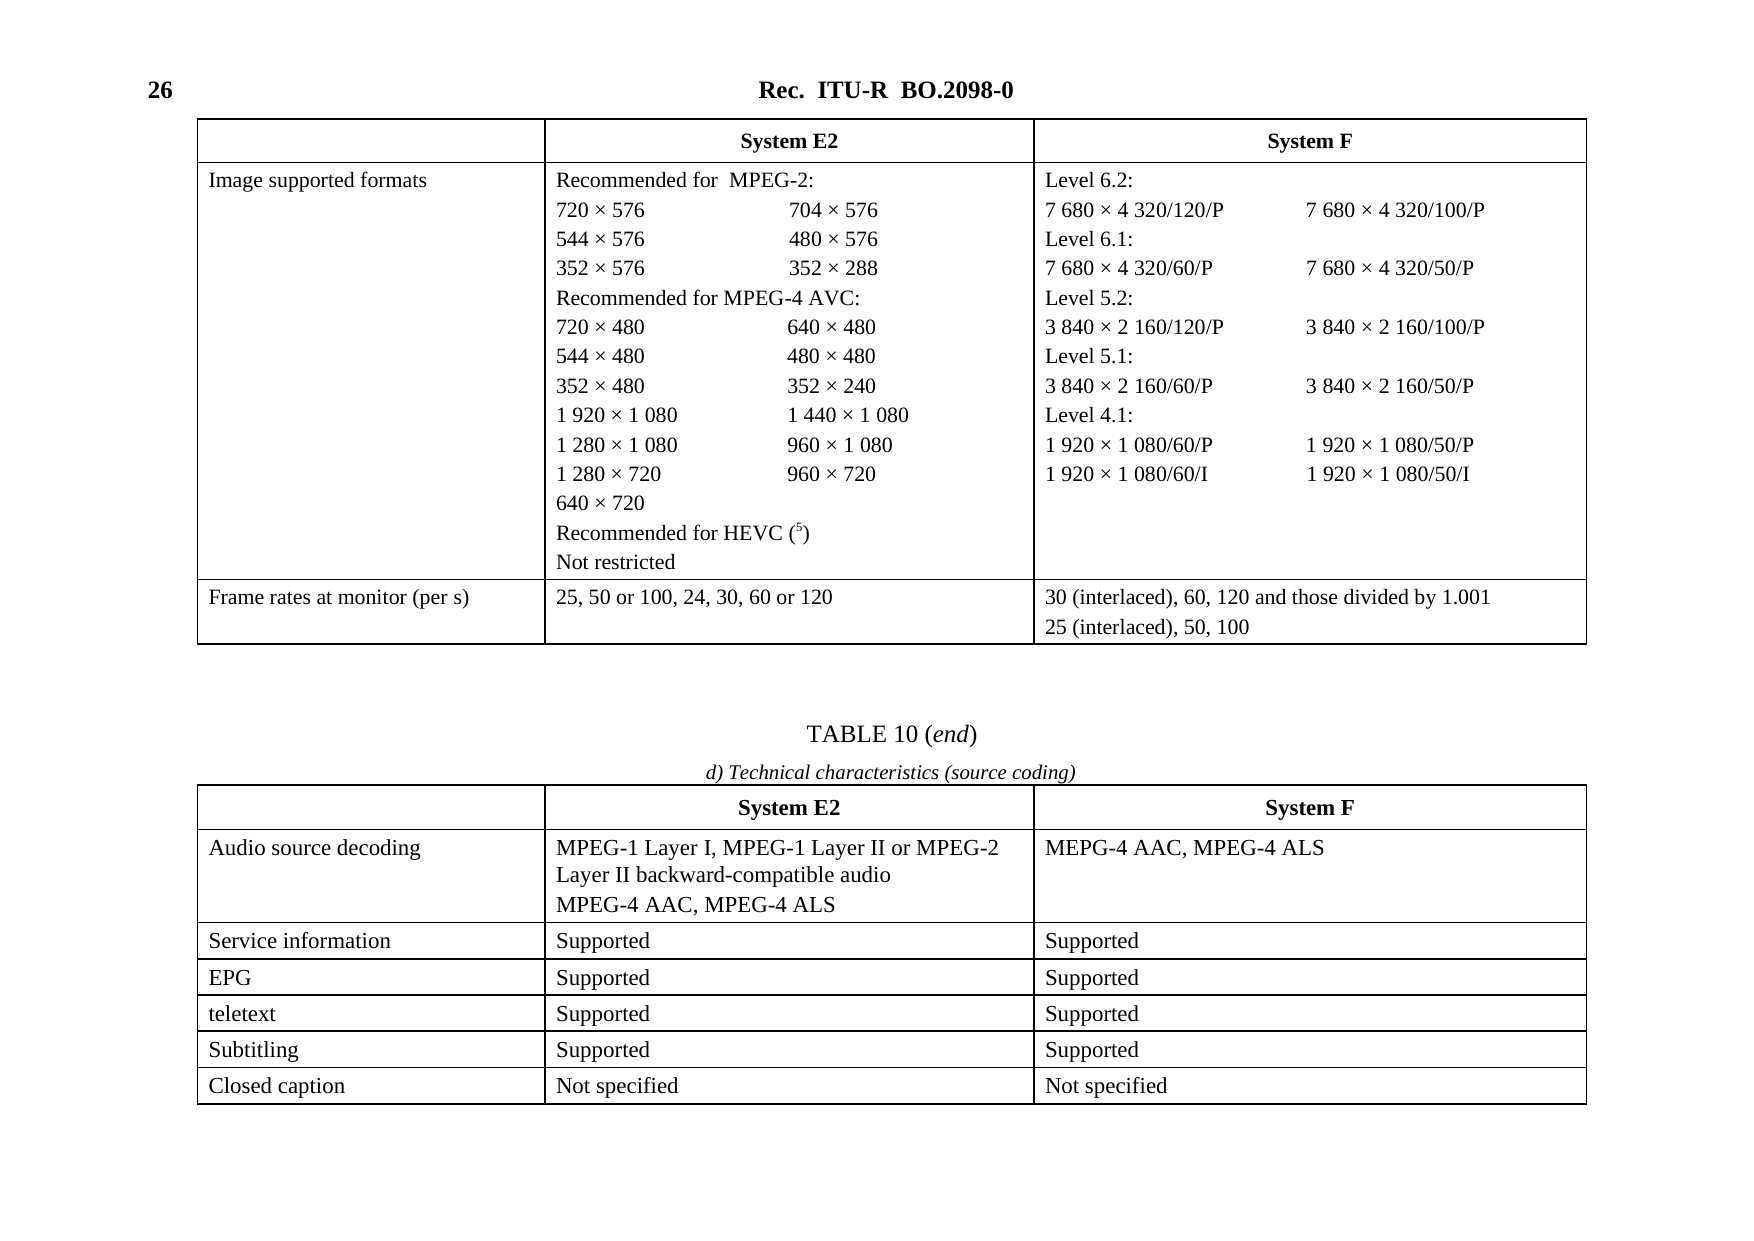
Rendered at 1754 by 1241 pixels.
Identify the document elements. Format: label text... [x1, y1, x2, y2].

table_cell EPG [198, 960, 544, 994]
table_cell Image supported formats [198, 163, 544, 578]
text d) Technical characteristics (source coding) [148, 760, 1636, 784]
table_cell 30 (interlaced), 60, 120 and those divided by 1.001 25 (interlaced), 50, 100 [1035, 580, 1586, 643]
table_cell Not specified [546, 1068, 1033, 1103]
table_cell Frame rates at monitor (per s) [198, 580, 544, 643]
table_cell Supported [1035, 960, 1586, 994]
table_header [198, 786, 544, 828]
table_cell 25, 50 or 100, 24, 30, 60 or 120 [546, 580, 1033, 643]
table_header System E2 [546, 786, 1033, 828]
table_cell Subtitling [198, 1032, 544, 1067]
table_cell Not specified [1035, 1068, 1586, 1103]
table_cell Supported [1035, 923, 1586, 958]
table_cell Supported [546, 960, 1033, 994]
table_cell Supported [546, 923, 1033, 958]
table_cell Audio source decoding [198, 830, 544, 922]
table_cell Closed caption [198, 1068, 544, 1103]
table_cell Supported [1035, 996, 1586, 1030]
table_cell Supported [546, 1032, 1033, 1067]
table_cell teletext [198, 996, 544, 1030]
table_cell Recommended for MPEG-2: 720 × 576 704 × 576 544 × 576 480 × 576 352 × 576 352 × 288 Recommended for MPEG-4 AVC: 720 × 480 640 × 480 544 × 480 480 × 480 352 × 480 352 × 240 1 920 × 1 080 1 440 × 1 080 1 280 × 1 080 960 × 1 080 1 280 × 720 960 × 720 640 × 720 Recommended for HEVC (5) Not restricted [546, 163, 1033, 578]
text TABLE 10 (end) [148, 719, 1636, 747]
table_cell Service information [198, 923, 544, 958]
table_cell MEPG-4 AAC, MPEG-4 ALS [1035, 830, 1586, 922]
table_cell Supported [1035, 1032, 1586, 1067]
table_cell Level 6.2: 7 680 × 4 320/120/P 7 680 × 4 320/100/P Level 6.1: 7 680 × 4 320/60/P 7 680 × 4 320/50/P Level 5.2: 3 840 × 2 160/120/P 3 840 × 2 160/100/P Level 5.1: 3 840 × 2 160/60/P 3 840 × 2 160/50/P Level 4.1: 1 920 × 1 080/60/P 1 920 × 1 080/50/P 1 920 × 1 080/60/I 1 920 × 1 080/50/I [1035, 163, 1586, 578]
table_header System F [1035, 120, 1586, 162]
table_header System E2 [546, 120, 1033, 162]
table_header [198, 120, 544, 162]
table_cell MPEG-1 Layer I, MPEG-1 Layer II or MPEG-2 Layer II backward-compatible audio MPEG-4 AAC, MPEG-4 ALS [546, 830, 1033, 922]
table_header System F [1035, 786, 1586, 828]
table_cell Supported [546, 996, 1033, 1030]
